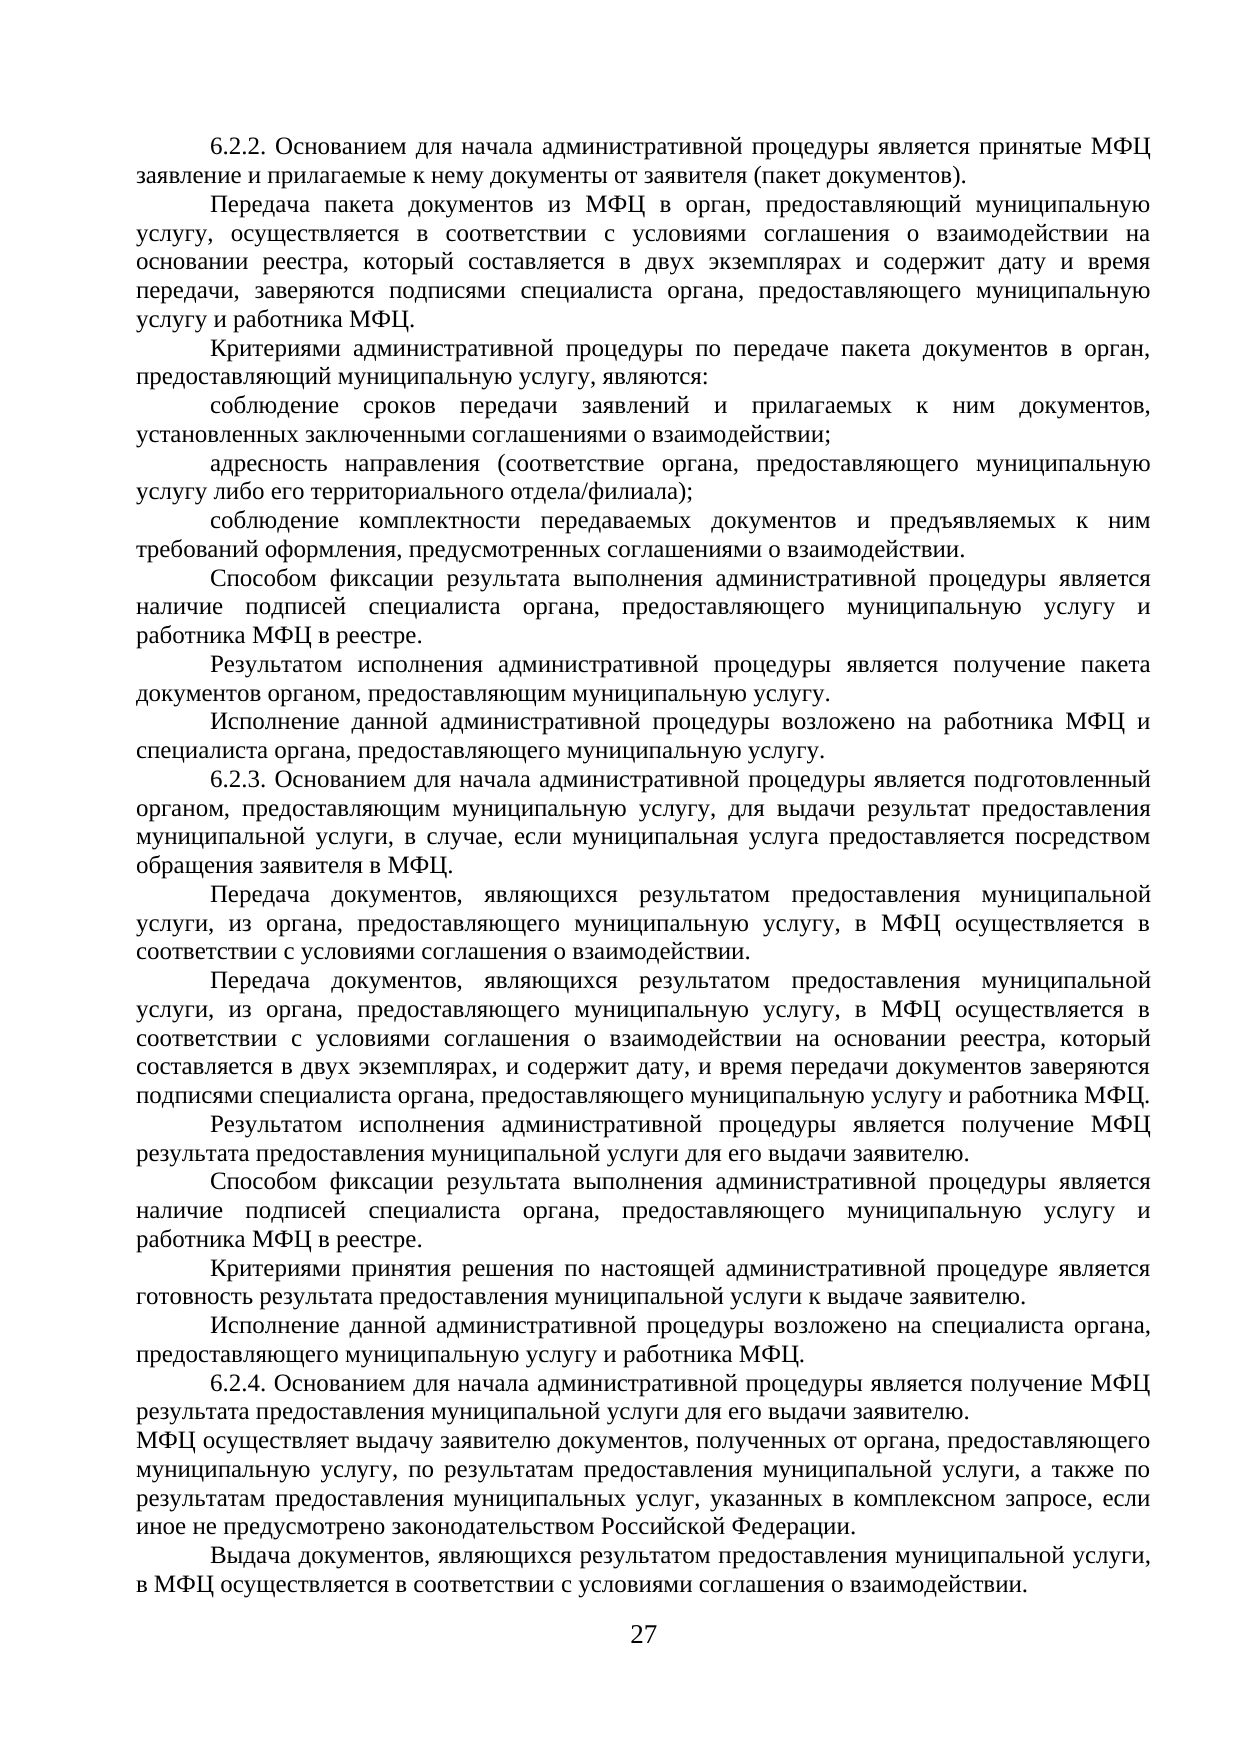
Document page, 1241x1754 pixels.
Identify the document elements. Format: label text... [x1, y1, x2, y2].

text адресность направления (соответствие органа, предоставляющего муниципальную услугу либо его территориального отдела/филиала); [136, 448, 1152, 505]
text Способом фиксации результата выполнения административной процедуры является наличие подписей специалиста органа, предоставляющего муниципальную услугу и работника МФЦ в реестре. [136, 563, 1152, 649]
text Исполнение данной административной процедуры возложено на специалиста органа, предоставляющего муниципальную услугу и работника МФЦ. [136, 1310, 1152, 1368]
text Способом фиксации результата выполнения административной процедуры является наличие подписей специалиста органа, предоставляющего муниципальную услугу и работника МФЦ в реестре. [136, 1166, 1152, 1253]
text Результатом исполнения административной процедуры является получение МФЦ результата предоставления муниципальной услуги для его выдачи заявителю. [136, 1109, 1152, 1166]
text 6.2.4. Основанием для начала административной процедуры является получение МФЦ результата предоставления муниципальной услуги для его выдачи заявителю. [136, 1368, 1152, 1425]
text 6.2.2. Основанием для начала административной процедуры является принятые МФЦ заявление и прилагаемые к нему документы от заявителя (пакет документов). [136, 131, 1152, 189]
text Критериями принятия решения по настоящей административной процедуре является готовность результата предоставления муниципальной услуги к выдаче заявителю. [136, 1253, 1152, 1310]
text соблюдение комплектности передаваемых документов и предъявляемых к ним требований оформления, предусмотренных соглашениями о взаимодействии. [136, 505, 1152, 563]
text Передача документов, являющихся результатом предоставления муниципальной услуги, из органа, предоставляющего муниципальную услугу, в МФЦ осуществляется в соответствии с условиями соглашения о взаимодействии на основании реестра, который составляется в двух экземплярах, и содержит дату, и время передачи документов заверяются подписями специалиста органа, предоставляющего муниципальную услугу и работника МФЦ. [136, 965, 1152, 1109]
text Исполнение данной административной процедуры возложено на работника МФЦ и специалиста органа, предоставляющего муниципальную услугу. [136, 706, 1152, 764]
text Результатом исполнения административной процедуры является получение пакета документов органом, предоставляющим муниципальную услугу. [136, 649, 1152, 706]
text Передача документов, являющихся результатом предоставления муниципальной услуги, из органа, предоставляющего муниципальную услугу, в МФЦ осуществляется в соответствии с условиями соглашения о взаимодействии. [136, 879, 1152, 965]
text Критериями административной процедуры по передаче пакета документов в орган, предоставляющий муниципальную услугу, являются: [136, 333, 1152, 390]
text Передача пакета документов из МФЦ в орган, предоставляющий муниципальную услугу, осуществляется в соответствии с условиями соглашения о взаимодействии на основании реестра, который составляется в двух экземплярах и содержит дату и время передачи, заверяются подписями специалиста органа, предоставляющего муниципальную услугу и работника МФЦ. [136, 189, 1152, 333]
text Выдача документов, являющихся результатом предоставления муниципальной услуги, в МФЦ осуществляется в соответствии с условиями соглашения о взаимодействии. [136, 1540, 1152, 1598]
text МФЦ осуществляет выдачу заявителю документов, полученных от органа, предоставляющего муниципальную услугу, по результатам предоставления муниципальной услуги, а также по результатам предоставления муниципальных услуг, указанных в комплексном запросе, если иное не предусмотрено законодательством Российской Федерации. [136, 1425, 1152, 1540]
text соблюдение сроков передачи заявлений и прилагаемых к ним документов, установленных заключенными соглашениями о взаимодействии; [136, 390, 1152, 448]
text 6.2.3. Основанием для начала административной процедуры является подготовленный органом, предоставляющим муниципальную услугу, для выдачи результат предоставления муниципальной услуги, в случае, если муниципальная услуга предоставляется посредством обращения заявителя в МФЦ. [136, 764, 1152, 879]
